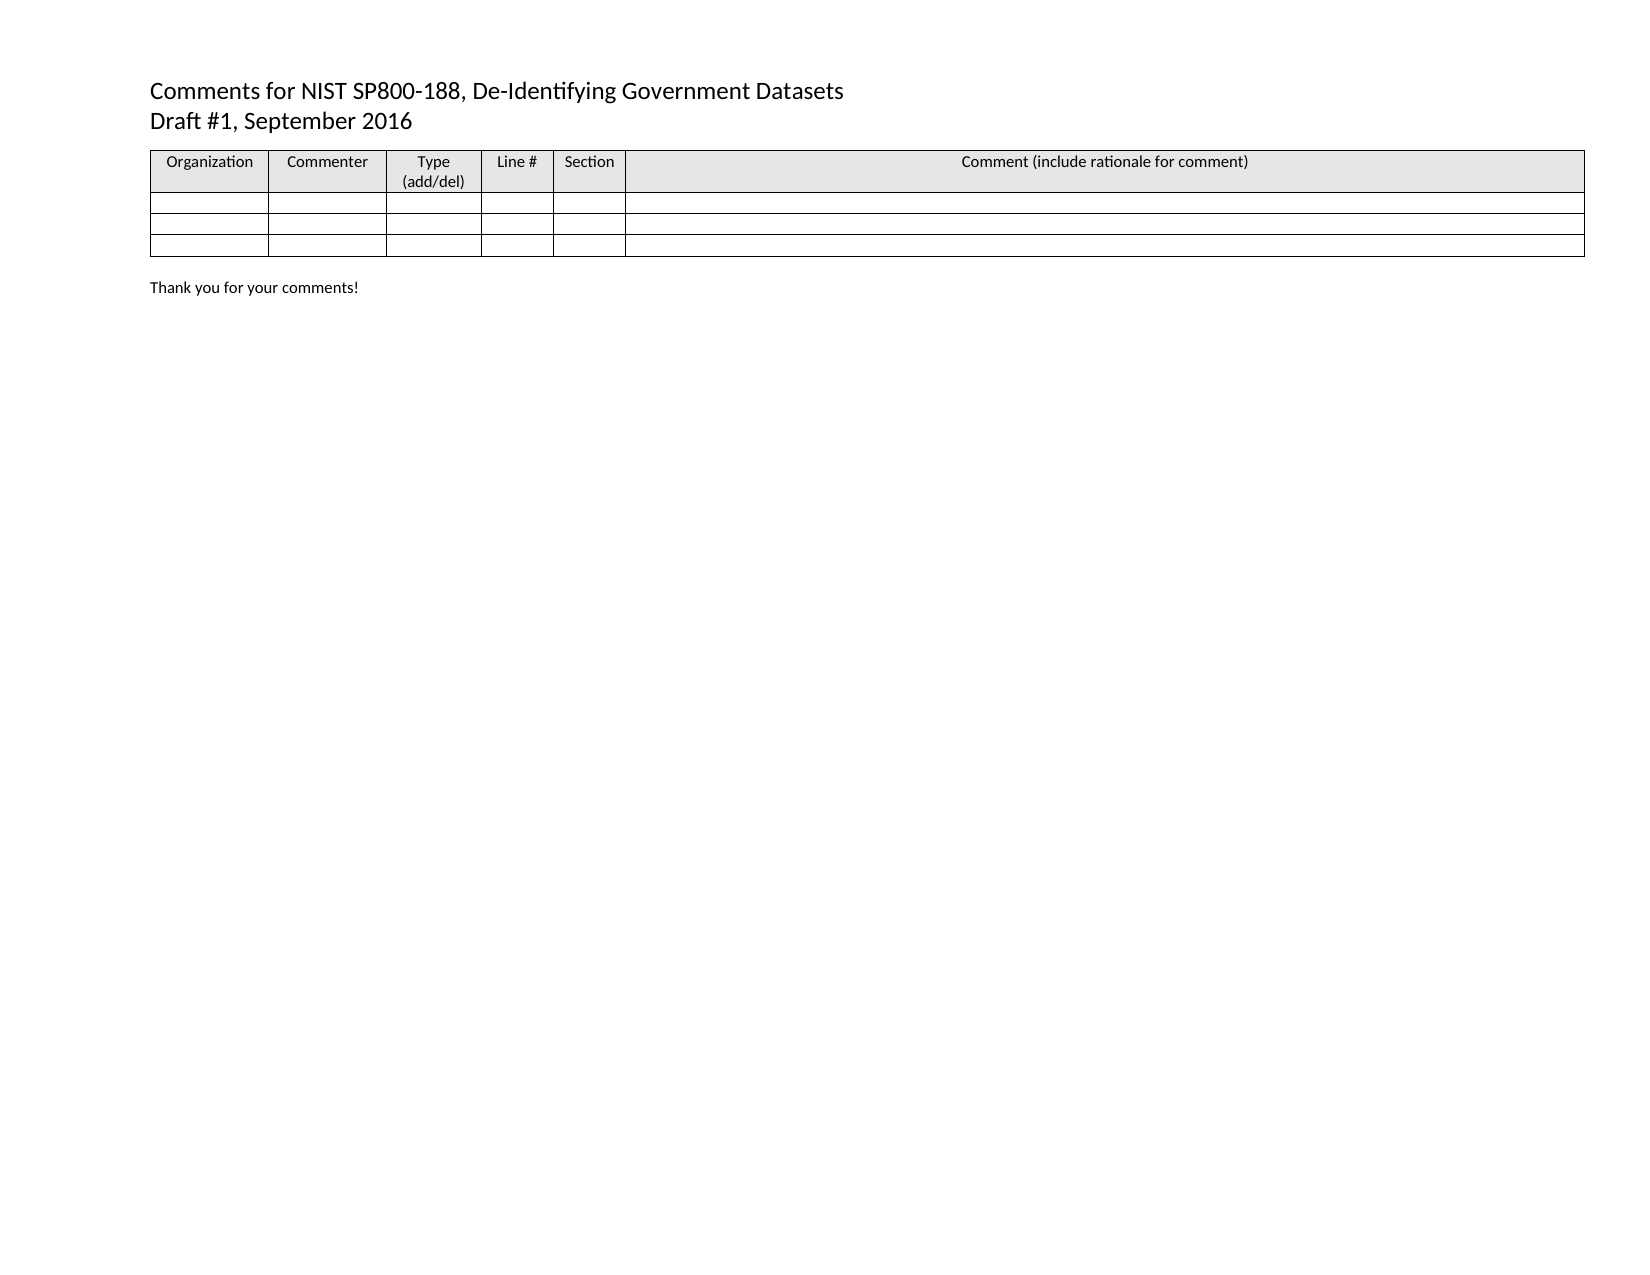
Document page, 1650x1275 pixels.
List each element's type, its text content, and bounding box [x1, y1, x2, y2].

table_header Organization [151, 151, 268, 192]
text Thank you for your comments! [150, 277, 1500, 297]
table_cell [482, 235, 553, 256]
table_header Comment (include rationale for comment) [626, 151, 1584, 192]
table_cell [387, 214, 481, 234]
table_cell [626, 193, 1584, 213]
table_cell [626, 214, 1584, 234]
table_cell [269, 214, 386, 234]
table_cell [554, 193, 625, 213]
table_cell [269, 193, 386, 213]
table_header Commenter [269, 151, 386, 192]
table_cell [554, 214, 625, 234]
table_header Line # [482, 151, 553, 192]
table_header Section [554, 151, 625, 192]
table_cell [387, 235, 481, 256]
table_header Type (add/del) [387, 151, 481, 192]
table_cell [482, 193, 553, 213]
table_cell [482, 214, 553, 234]
table_cell [151, 235, 268, 256]
table_cell [626, 235, 1584, 256]
table_cell [387, 193, 481, 213]
table_cell [151, 214, 268, 234]
table_cell [554, 235, 625, 256]
table_cell [151, 193, 268, 213]
table_cell [269, 235, 386, 256]
